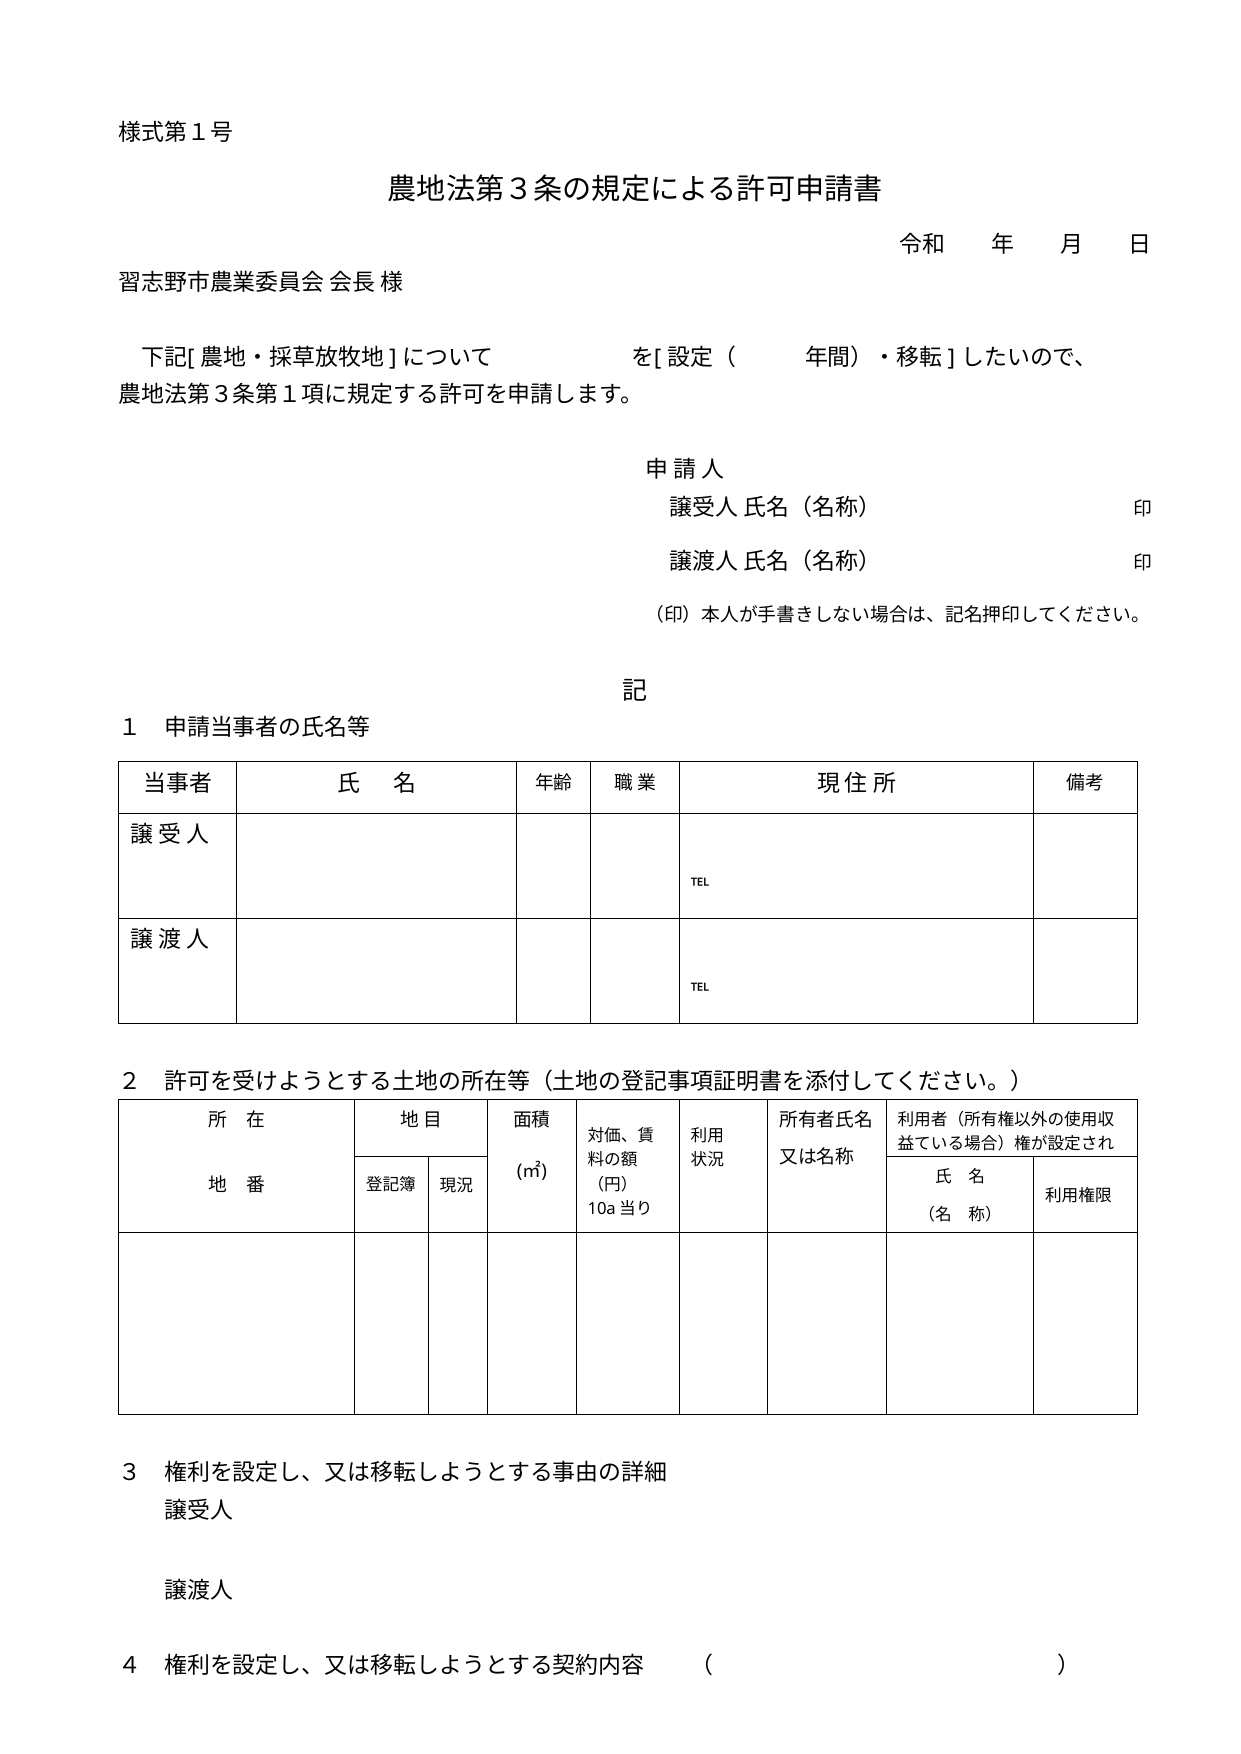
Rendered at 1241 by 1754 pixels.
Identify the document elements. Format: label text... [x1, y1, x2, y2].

table_cell [768, 1233, 886, 1413]
text 令和 年 月 日 [118, 224, 1152, 262]
table_cell [1034, 814, 1137, 918]
text （印）本人が手書きしない場合は、記名押印してください。 [118, 595, 1152, 632]
table_header 利用者（所有権以外の使用収益ている場合）権が設定され [887, 1100, 1137, 1156]
table_header 所 在 地 番 [119, 1100, 354, 1232]
table_cell [1034, 1233, 1137, 1413]
table_cell 氏 名 （名 称） [887, 1157, 1033, 1232]
text 譲受人 [118, 1489, 1152, 1527]
subtitle 記 [118, 670, 1152, 707]
table_cell [680, 1233, 767, 1413]
text 譲渡人 氏名（名称） 印 [118, 541, 1152, 578]
text ４ 権利を設定し、又は移転しようとする契約内容 （ ） [118, 1644, 1152, 1682]
text 習志野市農業委員会 会長 様 [118, 262, 1152, 299]
text １ 申請当事者の氏名等 [118, 707, 1152, 745]
table_cell ℡ [680, 814, 1033, 918]
table_header 当事者 [119, 762, 236, 813]
table_cell [488, 1233, 576, 1413]
text 申 請 人 [118, 449, 1152, 487]
table_cell [591, 814, 679, 918]
table_cell [119, 1233, 354, 1413]
table_header 利用 状況 [680, 1100, 767, 1232]
table_header 年齢 [517, 762, 590, 813]
table_header 現 住 所 [680, 762, 1033, 813]
table_header 面積 (㎡) [488, 1100, 576, 1232]
text 下記[ 農地・採草放牧地 ] について を[ 設定（ 年間）・移転 ] したいので、 [118, 337, 1152, 374]
table_cell [355, 1233, 428, 1413]
table_cell [237, 919, 516, 1022]
table_header 職 業 [591, 762, 679, 813]
table_cell [1034, 919, 1137, 1022]
table_cell 譲 渡 人 [119, 919, 236, 1022]
table_cell 利用権限 [1034, 1157, 1137, 1232]
table_cell 現況 [429, 1157, 487, 1232]
text ２ 許可を受けようとする土地の所在等（土地の登記事項証明書を添付してください。） [118, 1061, 1152, 1098]
table_cell 譲 受 人 [119, 814, 236, 918]
table_header 地 目 [355, 1100, 487, 1156]
table_cell [517, 919, 590, 1022]
text ３ 権利を設定し、又は移転しようとする事由の詳細 [118, 1452, 1152, 1489]
table_cell ℡ [680, 919, 1033, 1022]
text 譲受人 氏名（名称） 印 [118, 487, 1152, 524]
table_cell [591, 919, 679, 1022]
table_cell 登記簿 [355, 1157, 428, 1232]
table_header 備考 [1034, 762, 1137, 813]
text 様式第１号 [118, 112, 1060, 149]
text 譲渡人 [118, 1569, 1152, 1607]
table_cell [237, 814, 516, 918]
table_cell [887, 1233, 1033, 1413]
text 農地法第３条第１項に規定する許可を申請します。 [118, 374, 1152, 412]
table_cell [517, 814, 590, 918]
table_cell [429, 1233, 487, 1413]
table_cell [577, 1233, 679, 1413]
text 農地法第３条の規定による許可申請書 [118, 149, 1152, 224]
table_header 氏 名 [237, 762, 516, 813]
table_header 所有者氏名 又は名称 [768, 1100, 886, 1232]
table_header 対価、賃料の額（円） 10a当り [577, 1100, 679, 1232]
